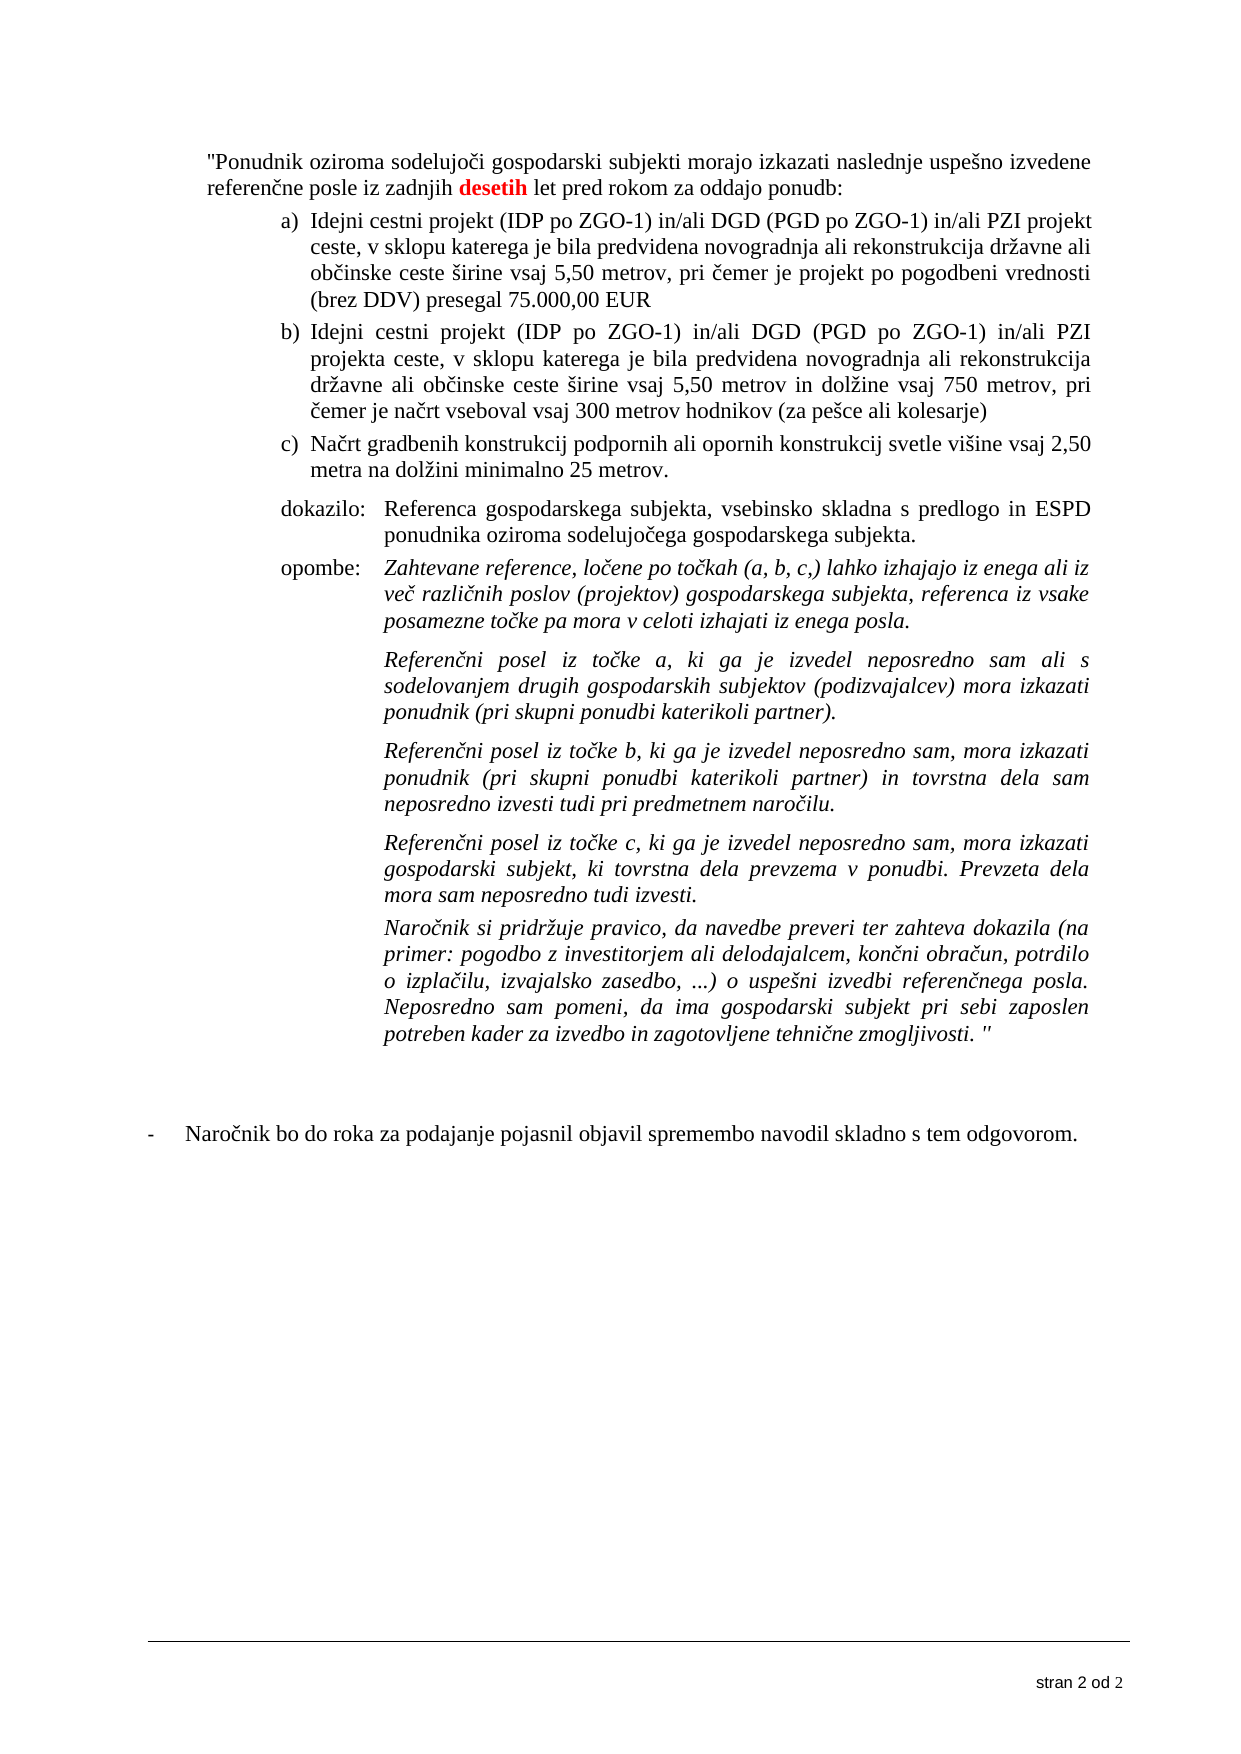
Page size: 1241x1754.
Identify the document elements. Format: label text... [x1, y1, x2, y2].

list Idejni cestni projekt (IDP po ZGO-1) in/ali DGD (PGD po ZGO-1) in/ali PZI projekta ceste, v sklopu katerega je bila predvidena novogradnja ali rekonstrukcija državne ali občinske ceste širine vsaj 5,50 metrov in dolžine vsaj 750 metrov, pri čemer je načrt vseboval vsaj 300 metrov hodnikov (za pešce ali kolesarje) [281, 318, 1092, 424]
text ''Ponudnik oziroma sodelujoči gospodarski subjekti morajo izkazati naslednje uspešno izvedene referenčne posle iz zadnjih desetih let pred rokom za oddajo ponudb: [207, 148, 1092, 200]
text opombe: Zahtevane reference, ločene po točkah (a, b, c,) lahko izhajajo iz enega ali iz več različnih poslov (projektov) gospodarskega subjekta, referenca iz vsake posamezne točke pa mora v celoti izhajati iz enega posla. [281, 554, 1092, 633]
list Naročnik bo do roka za podajanje pojasnil objavil spremembo navodil skladno s tem odgovorom. [148, 1120, 1092, 1146]
text Referenčni posel iz točke b, ki ga je izvedel neposredno sam, mora izkazati ponudnik (pri skupni ponudbi katerikoli partner) in tovrstna dela sam neposredno izvesti tudi pri predmetnem naročilu. [384, 737, 1092, 816]
text Referenčni posel iz točke a, ki ga je izvedel neposredno sam ali s sodelovanjem drugih gospodarskih subjektov (podizvajalcev) mora izkazati ponudnik (pri skupni ponudbi katerikoli partner). [384, 646, 1092, 725]
list Idejni cestni projekt (IDP po ZGO-1) in/ali DGD (PGD po ZGO-1) in/ali PZI projekt ceste, v sklopu katerega je bila predvidena novogradnja ali rekonstrukcija državne ali občinske ceste širine vsaj 5,50 metrov, pri čemer je projekt po pogodbeni vrednosti (brez DDV) presegal 75.000,00 EUR [281, 207, 1092, 312]
text Naročnik si pridržuje pravico, da navedbe preveri ter zahteva dokazila (na primer: pogodbo z investitorjem ali delodajalcem, končni obračun, potrdilo o izplačilu, izvajalsko zasedbo, ...) o uspešni izvedbi referenčnega posla. Neposredno sam pomeni, da ima gospodarski subjekt pri sebi zaposlen potreben kader za izvedbo in zagotovljene tehnične zmogljivosti. '' [384, 914, 1092, 1046]
text Referenčni posel iz točke c, ki ga je izvedel neposredno sam, mora izkazati gospodarski subjekt, ki tovrstna dela prevzema v ponudbi. Prevzeta dela mora sam neposredno tudi izvesti. [384, 829, 1092, 908]
text dokazilo: Referenca gospodarskega subjekta, vsebinsko skladna s predlogo in ESPD ponudnika oziroma sodelujočega gospodarskega subjekta. [281, 495, 1092, 548]
list Načrt gradbenih konstrukcij podpornih ali opornih konstrukcij svetle višine vsaj 2,50 metra na dolžini minimalno 25 metrov. [281, 430, 1092, 483]
